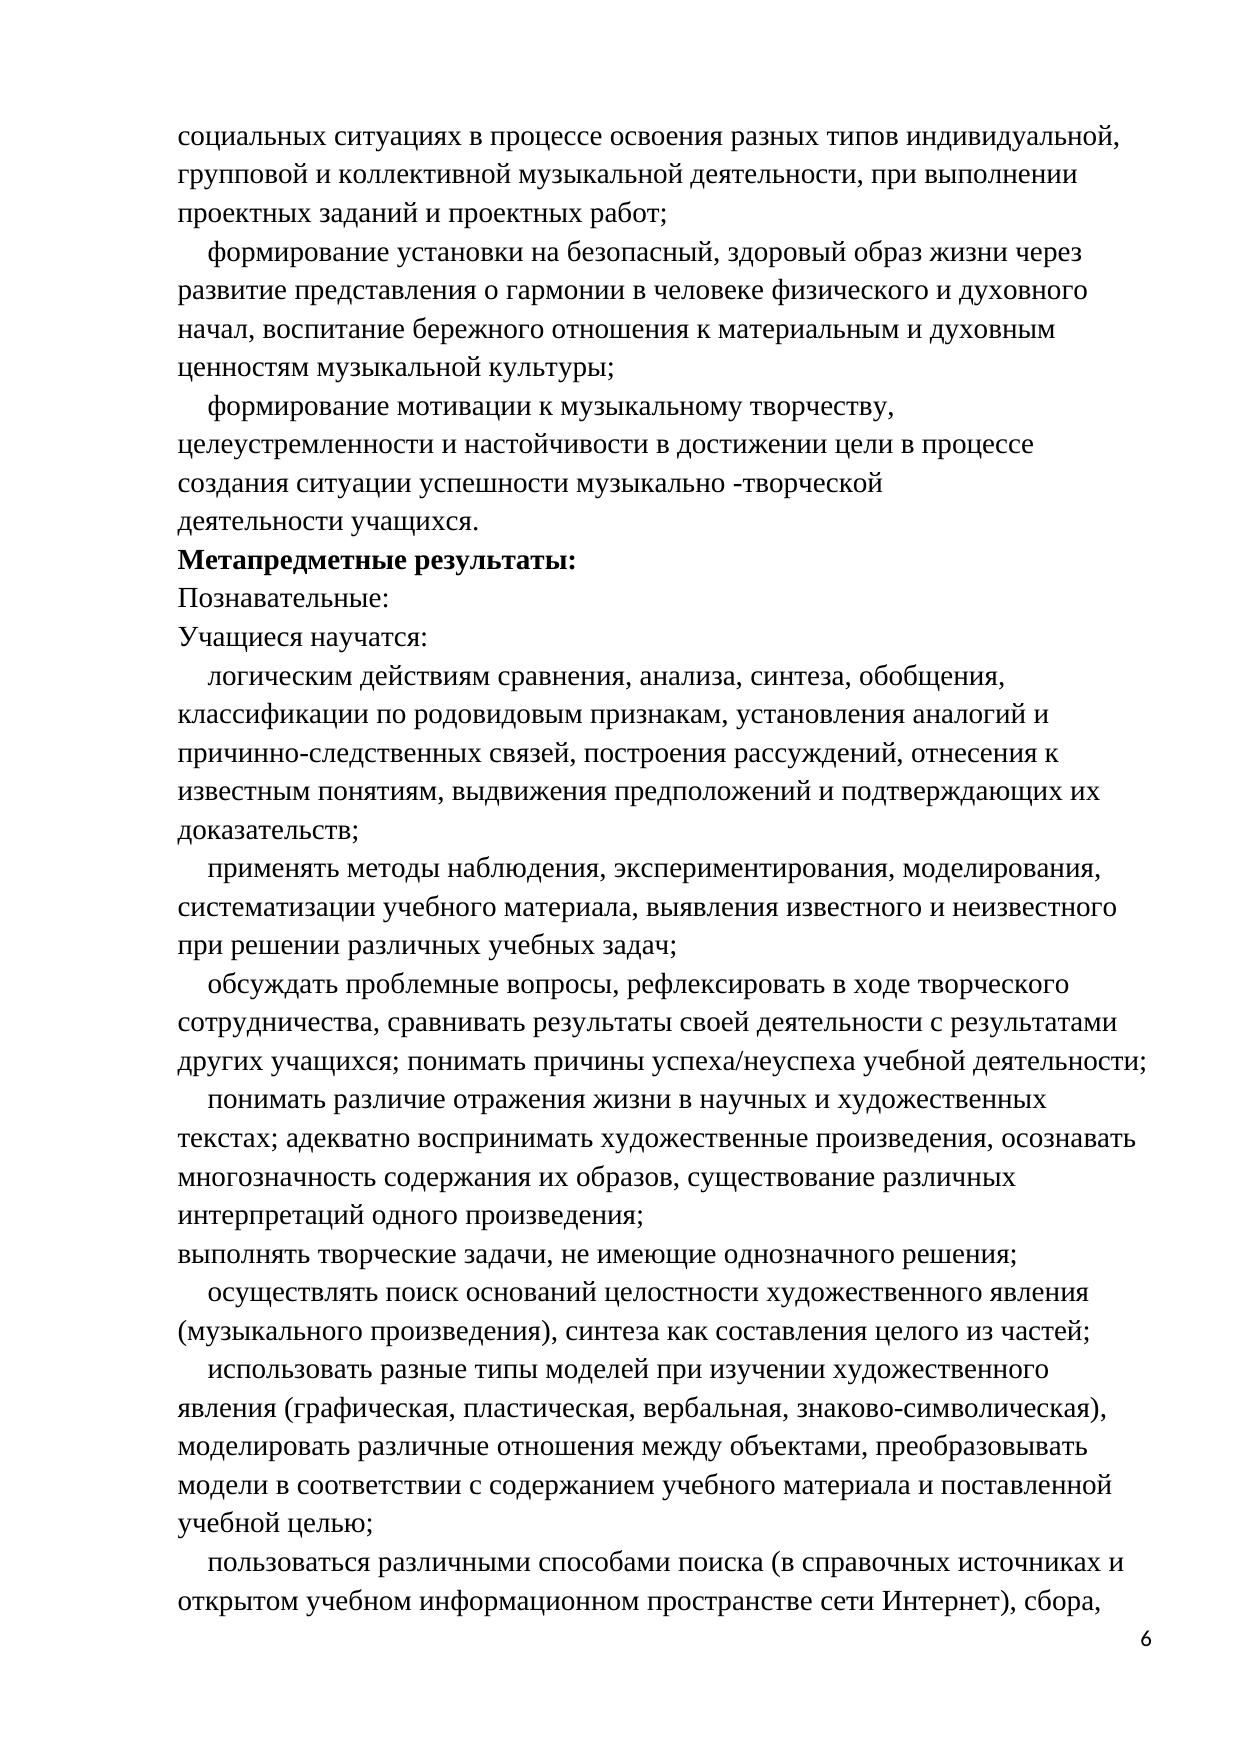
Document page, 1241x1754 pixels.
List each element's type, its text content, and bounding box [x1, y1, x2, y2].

text систематизации учебного материала, выявления известного и неизвестного при решении различных учебных задач; [177, 889, 1152, 961]
text  формирование установки на безопасный, здоровый образ жизни через развитие представления о гармонии в человеке физического и духовного начал, воспитание бережного отношения к материальным и духовным ценностям музыкальной культуры; [177, 234, 1152, 383]
text социальных ситуациях в процессе освоения разных типов индивидуальной, групповой и коллективной музыкальной деятельности, при выполнении проектных заданий и проектных работ; [177, 118, 1152, 229]
text сотрудничества, сравнивать результаты своей деятельности с результатами других учащихся; понимать причины успеха/неуспеха учебной деятельности; [177, 1004, 1152, 1077]
text  использовать разные типы моделей при изучении художественного явления (графическая, пластическая, вербальная, знаково-символическая), моделировать различные отношения между объектами, преобразовывать модели в соответствии с содержанием учебного материала и поставленной учебной целью; [177, 1351, 1152, 1539]
text выполнять творческие задачи, не имеющие однозначного решения; [177, 1236, 1152, 1269]
text деятельности учащихся. [177, 503, 1152, 537]
text  формирование мотивации к музыкальному творчеству, целеустремленности и настойчивости в достижении цели в процессе создания ситуации успешности музыкально -творческой [177, 388, 1152, 498]
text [177, 1544, 1152, 1616]
text (музыкального произведения), синтеза как составления целого из частей; [177, 1313, 1152, 1346]
text Учащиеся научатся: [177, 619, 1152, 653]
text  понимать различие отражения жизни в научных и художественных текстах; адекватно воспринимать художественные произведения, осознавать многозначность содержания их образов, существование различных интерпретаций одного произведения; [177, 1082, 1152, 1231]
text Познавательные: [177, 581, 1152, 614]
text  осуществлять поиск оснований целостности художественного явления [177, 1274, 1152, 1308]
text  применять методы наблюдения, экспериментирования, моделирования, [177, 850, 1152, 884]
text  логическим действиям сравнения, анализа, синтеза, обобщения, классификации по родовидовым признакам, установления аналогий и причинно-следственных связей, построения рассуждений, отнесения к известным понятиям, выдвижения предположений и подтверждающих их доказательств; [177, 658, 1152, 845]
text Метапредметные результаты: [177, 542, 1152, 576]
text  обсуждать проблемные вопросы, рефлексировать в ходе творческого [177, 966, 1152, 999]
